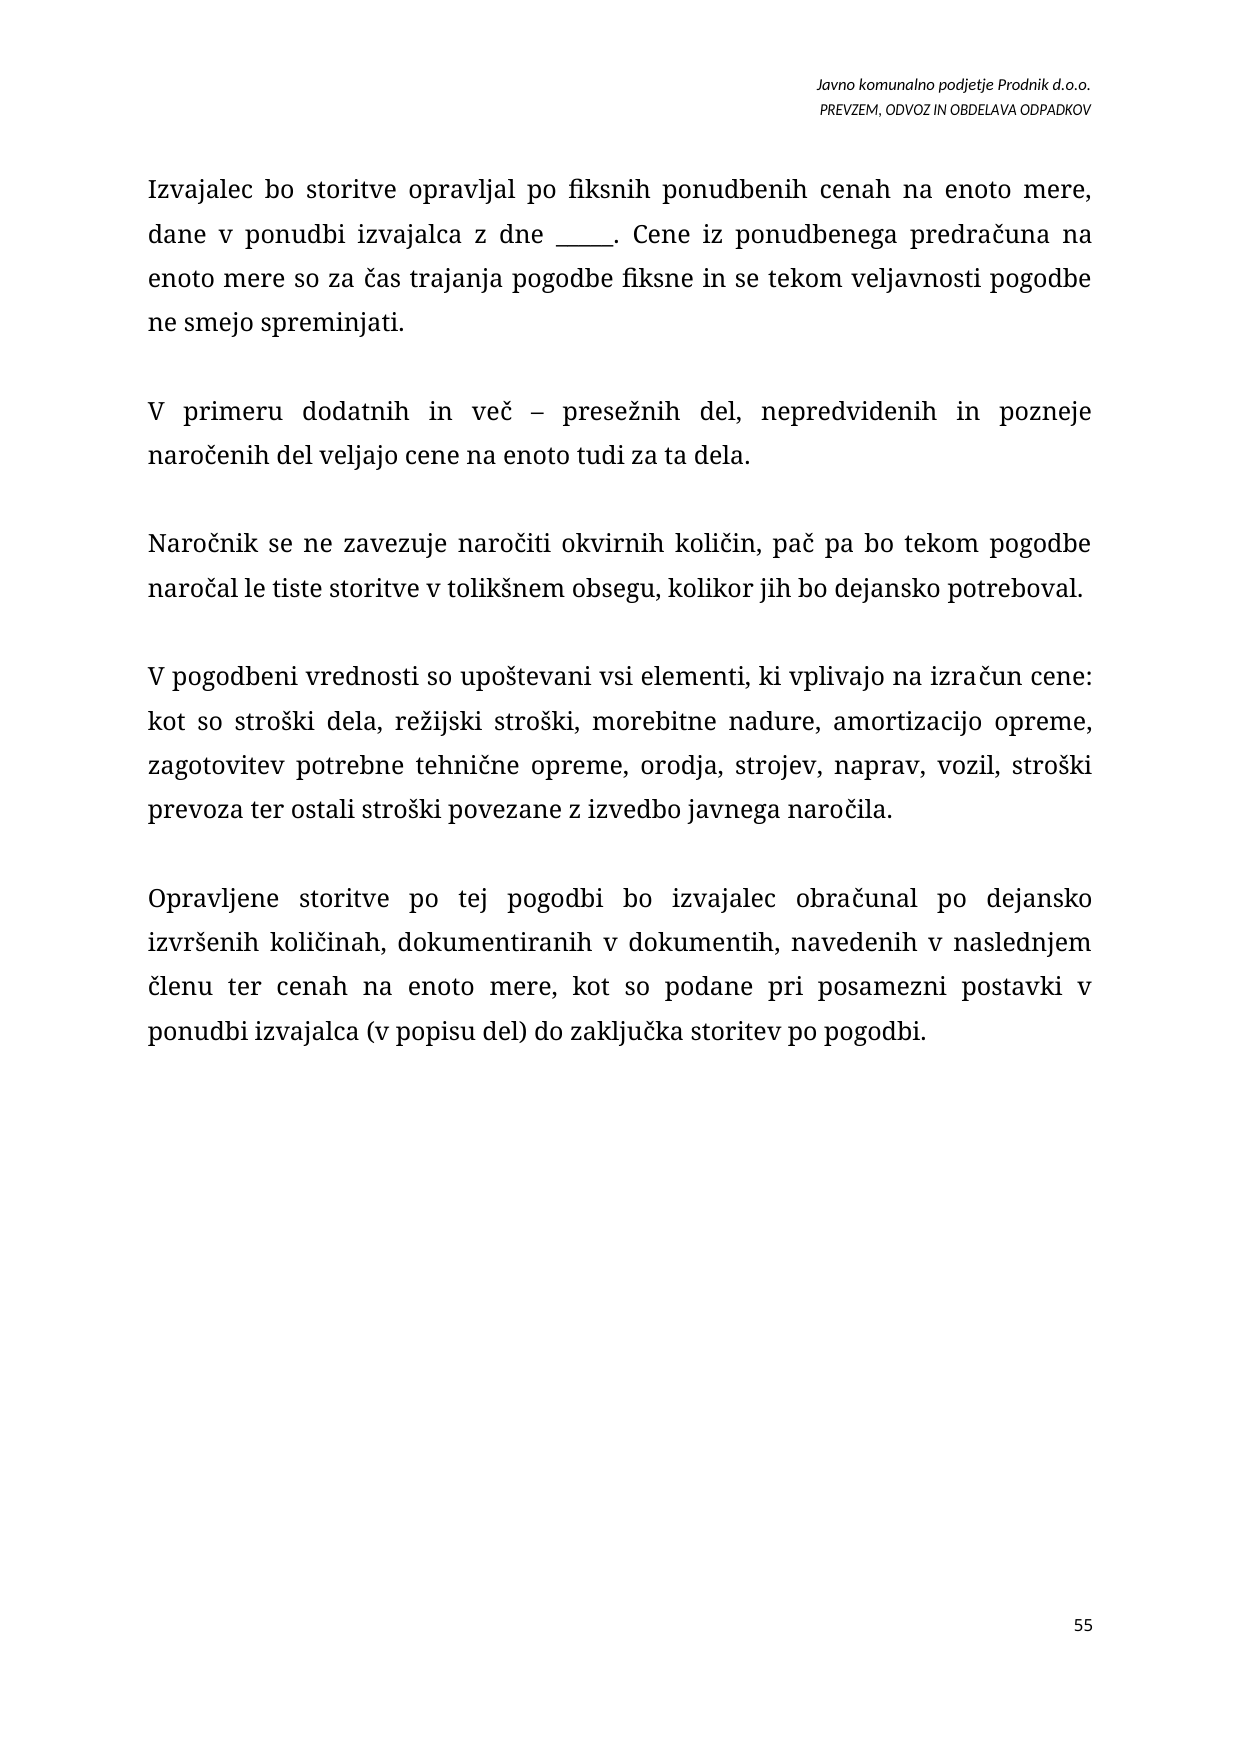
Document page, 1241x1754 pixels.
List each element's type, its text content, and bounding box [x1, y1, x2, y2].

text Naročnik se ne zavezuje naročiti okvirnih količin, pač pa bo tekom pogodbe naročal le tiste storitve v tolikšnem obsegu, kolikor jih bo dejansko potreboval. [148, 526, 1093, 604]
list V pogodbeni vrednosti so upoštevani vsi elementi, ki vplivajo na izračun cene: kot so stroški dela, režijski stroški, morebitne nadure, amortizacijo opreme, zagotovitev potrebne tehnične opreme, orodja, strojev, naprav, vozil, stroški prevoza ter ostali stroški povezane z izvedbo javnega naročila. [148, 659, 1093, 826]
text Izvajalec bo storitve opravljal po fiksnih ponudbenih cenah na enoto mere, dane v ponudbi izvajalca z dne _____. Cene iz ponudbenega predračuna na enoto mere so za čas trajanja pogodbe fiksne in se tekom veljavnosti pogodbe ne smejo spreminjati. [148, 172, 1093, 339]
text V primeru dodatnih in več – presežnih del, nepredvidenih in pozneje naročenih del veljajo cene na enoto tudi za ta dela. [148, 393, 1093, 472]
text Opravljene storitve po tej pogodbi bo izvajalec obračunal po dejansko izvršenih količinah, dokumentiranih v dokumentih, navedenih v naslednjem členu ter cenah na enoto mere, kot so podane pri posamezni postavki v ponudbi izvajalca (v popisu del) do zaključka storitev po pogodbi. [148, 880, 1093, 1047]
